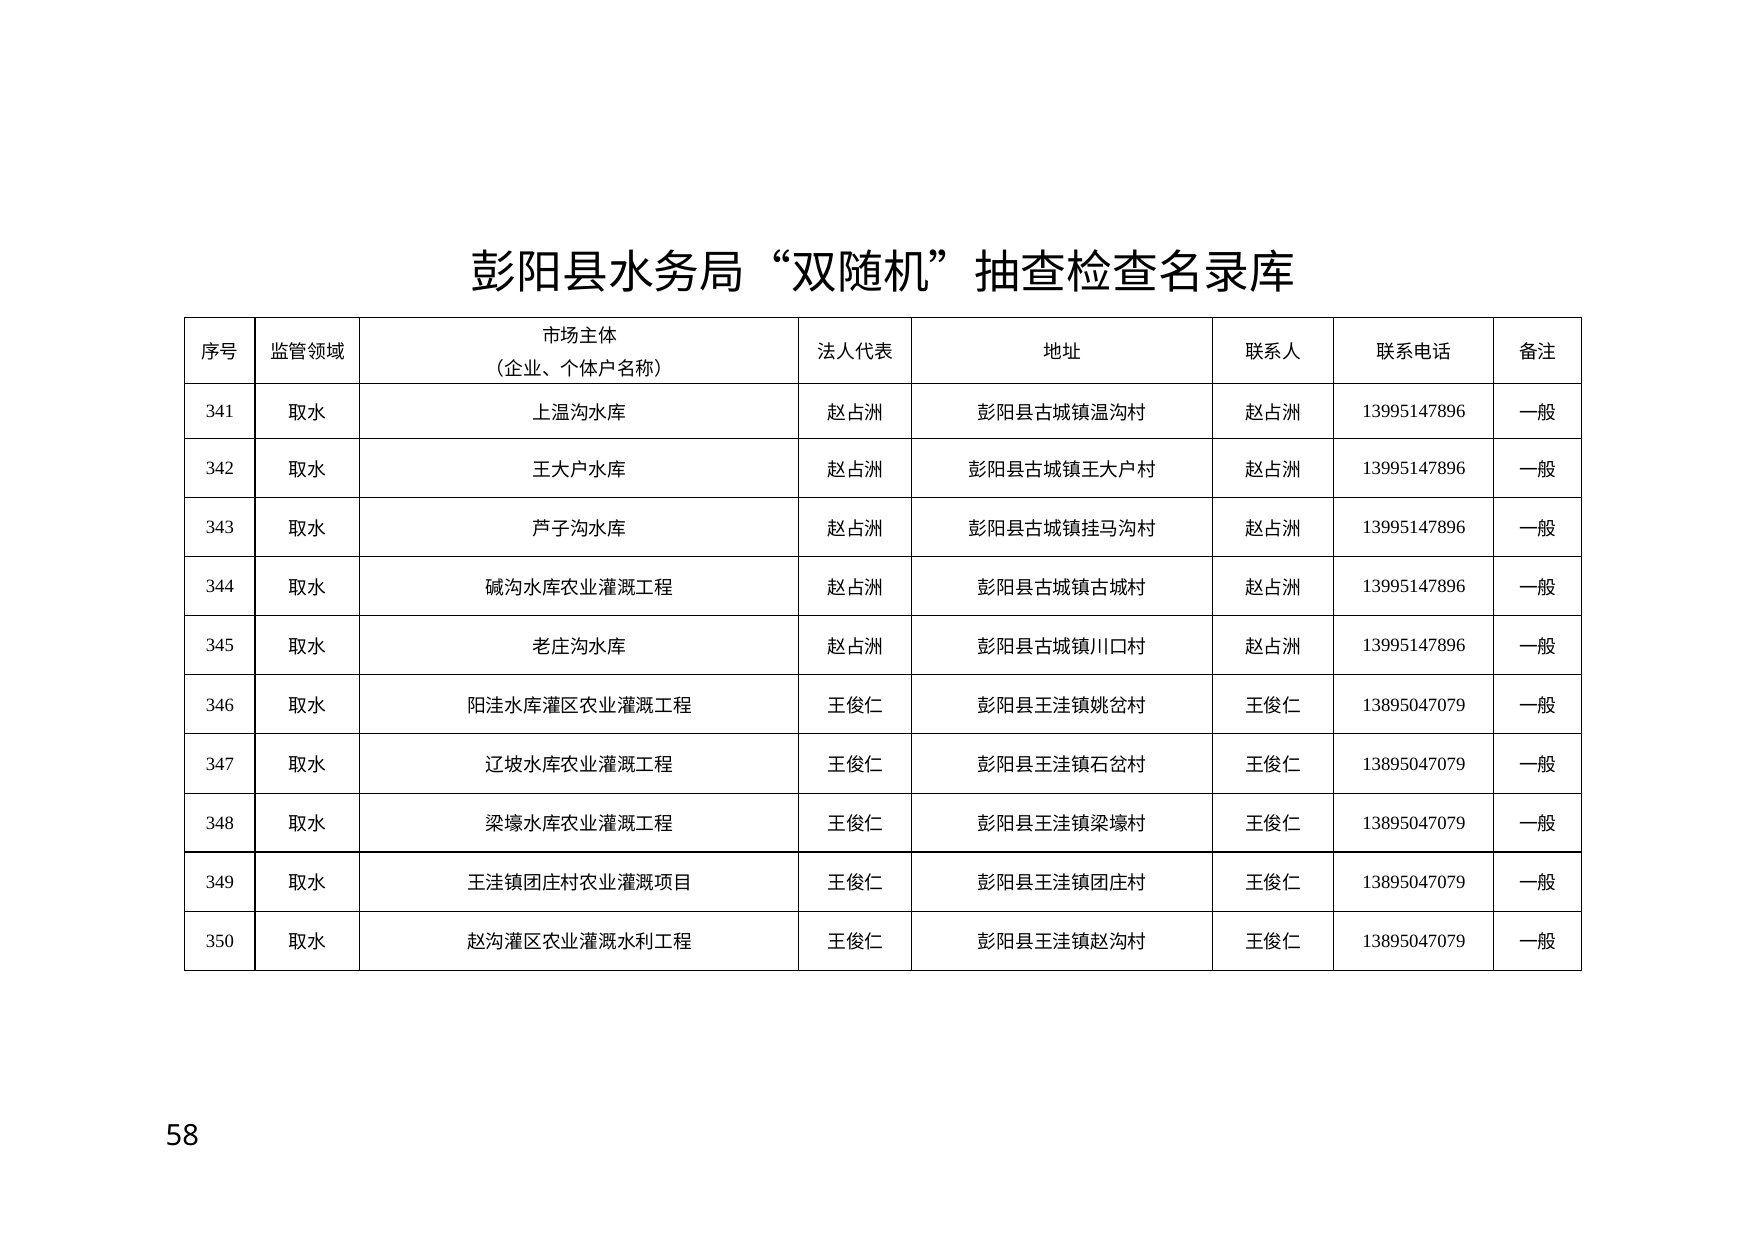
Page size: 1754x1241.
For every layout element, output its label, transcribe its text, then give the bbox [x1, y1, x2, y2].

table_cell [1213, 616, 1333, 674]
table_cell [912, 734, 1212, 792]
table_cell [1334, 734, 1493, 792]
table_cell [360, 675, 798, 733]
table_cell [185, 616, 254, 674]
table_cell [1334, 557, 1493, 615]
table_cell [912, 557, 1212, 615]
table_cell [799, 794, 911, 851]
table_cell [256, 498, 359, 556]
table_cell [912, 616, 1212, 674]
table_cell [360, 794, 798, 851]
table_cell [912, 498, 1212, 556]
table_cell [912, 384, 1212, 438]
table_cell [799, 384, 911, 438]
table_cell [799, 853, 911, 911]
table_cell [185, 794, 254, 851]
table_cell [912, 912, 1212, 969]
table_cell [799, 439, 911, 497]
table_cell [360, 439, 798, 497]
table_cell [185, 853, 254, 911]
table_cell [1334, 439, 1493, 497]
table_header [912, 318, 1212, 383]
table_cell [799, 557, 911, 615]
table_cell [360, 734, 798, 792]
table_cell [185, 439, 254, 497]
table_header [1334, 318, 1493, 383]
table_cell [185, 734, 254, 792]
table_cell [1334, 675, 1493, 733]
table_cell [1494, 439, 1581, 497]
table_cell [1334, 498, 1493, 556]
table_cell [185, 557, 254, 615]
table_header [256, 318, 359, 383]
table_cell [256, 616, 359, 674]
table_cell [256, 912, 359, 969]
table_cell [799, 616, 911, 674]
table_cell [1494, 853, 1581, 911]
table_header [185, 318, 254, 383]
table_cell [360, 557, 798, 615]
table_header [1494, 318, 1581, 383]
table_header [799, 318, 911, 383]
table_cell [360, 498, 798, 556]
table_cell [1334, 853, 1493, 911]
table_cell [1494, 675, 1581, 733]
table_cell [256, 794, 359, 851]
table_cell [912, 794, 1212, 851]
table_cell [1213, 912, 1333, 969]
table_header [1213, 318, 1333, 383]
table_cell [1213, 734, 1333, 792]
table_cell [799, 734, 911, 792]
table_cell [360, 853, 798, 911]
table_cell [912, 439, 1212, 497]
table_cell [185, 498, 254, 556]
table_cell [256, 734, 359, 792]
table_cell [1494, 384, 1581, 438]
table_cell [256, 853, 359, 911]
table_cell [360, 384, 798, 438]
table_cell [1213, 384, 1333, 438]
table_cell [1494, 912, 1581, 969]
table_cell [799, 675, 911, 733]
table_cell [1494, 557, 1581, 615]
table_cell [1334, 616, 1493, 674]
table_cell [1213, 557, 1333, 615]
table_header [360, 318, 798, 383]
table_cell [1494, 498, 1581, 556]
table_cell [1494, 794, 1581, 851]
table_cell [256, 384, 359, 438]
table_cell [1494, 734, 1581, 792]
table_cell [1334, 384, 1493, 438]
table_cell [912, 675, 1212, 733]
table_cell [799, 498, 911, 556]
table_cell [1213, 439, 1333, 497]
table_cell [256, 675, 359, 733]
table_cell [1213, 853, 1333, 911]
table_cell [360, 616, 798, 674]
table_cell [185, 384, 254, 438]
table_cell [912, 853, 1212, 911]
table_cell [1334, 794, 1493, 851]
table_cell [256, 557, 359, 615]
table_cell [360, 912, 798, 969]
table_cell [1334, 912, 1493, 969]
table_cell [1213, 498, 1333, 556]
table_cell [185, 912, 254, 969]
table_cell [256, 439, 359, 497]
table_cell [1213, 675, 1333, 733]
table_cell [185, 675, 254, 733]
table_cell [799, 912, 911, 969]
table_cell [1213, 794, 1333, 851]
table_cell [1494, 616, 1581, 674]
text 彭阳县水务局“双随机”抽查检查名录库 [165, 220, 1600, 317]
